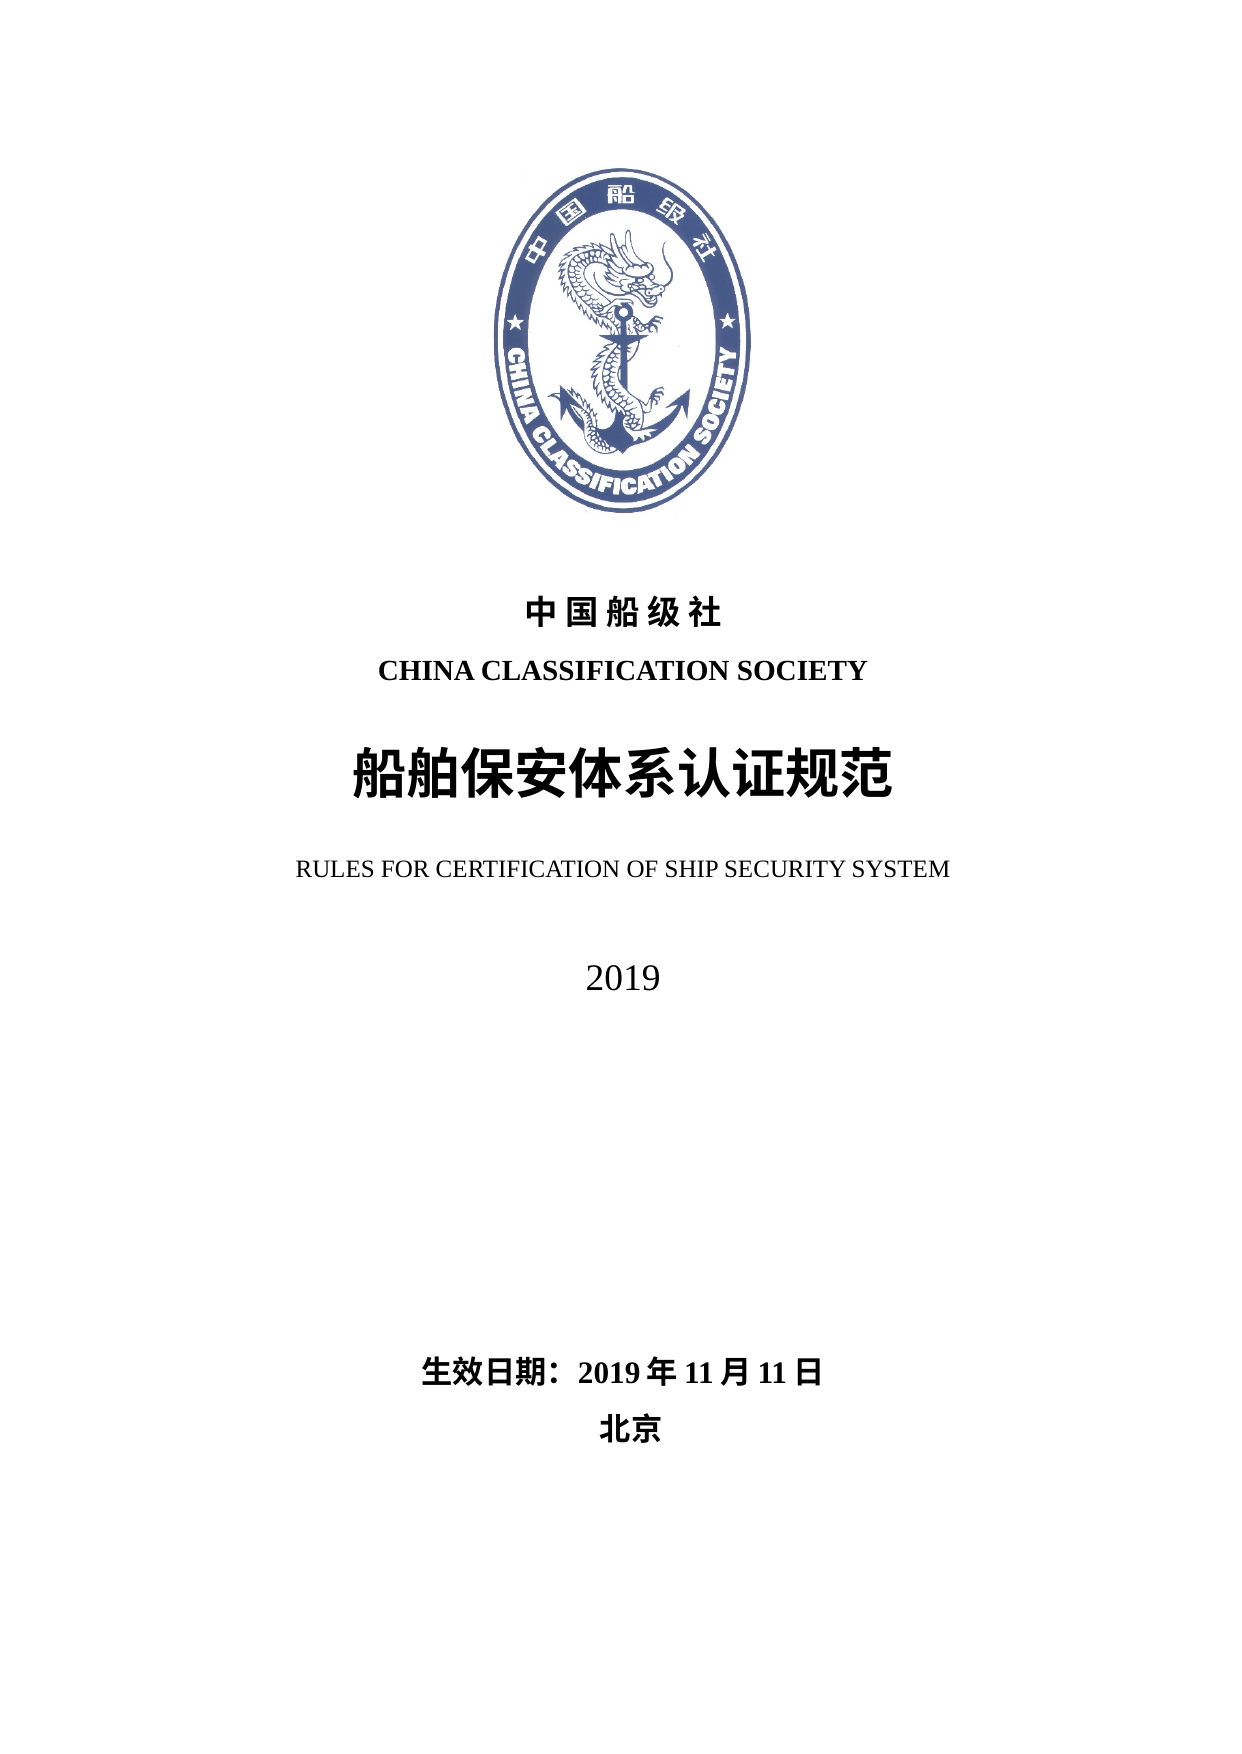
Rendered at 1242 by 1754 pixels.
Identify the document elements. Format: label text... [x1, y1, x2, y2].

text 生效日期：2019年11月11日 [175, 1339, 1071, 1395]
text 北京 [175, 1395, 1071, 1451]
picture [490, 165, 756, 520]
text RULES FOR CERTIFICATION OF SHIP SECURITY SYSTEM [175, 833, 1071, 889]
text 2019 [175, 945, 1071, 1001]
text CLASSIFICATION SOCIETY [175, 636, 1071, 692]
text 船舶保安体系认证规范 [175, 748, 1071, 804]
text 中 国 船 级 社 [175, 579, 1071, 636]
